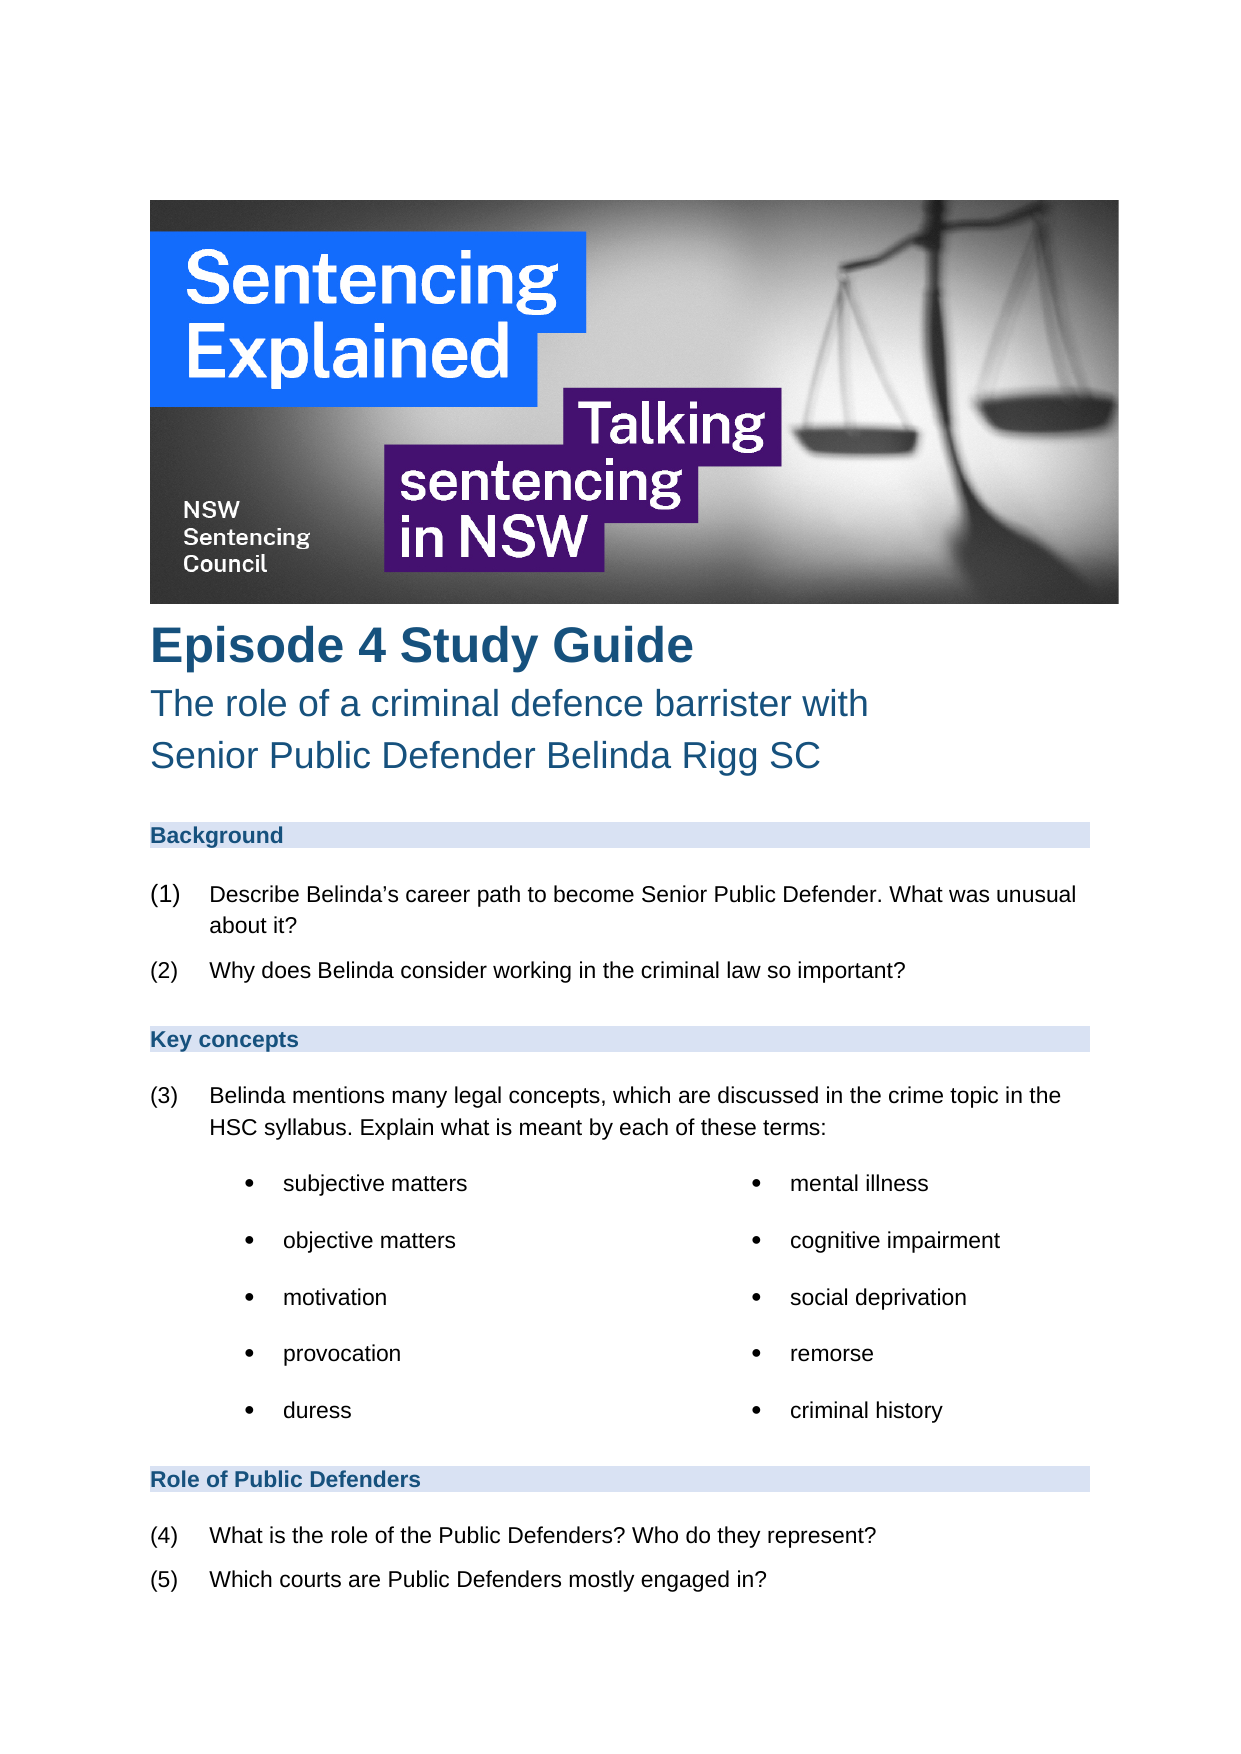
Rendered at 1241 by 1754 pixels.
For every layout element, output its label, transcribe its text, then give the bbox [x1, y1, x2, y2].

text Describe Belinda’s career path to become Senior Public Defender. What was unusual about it? [150, 878, 1090, 939]
picture [150, 200, 1119, 604]
text Why does Belinda consider working in the criminal law so important? [150, 957, 1090, 983]
list motivation [245, 1283, 583, 1310]
list cognitive impairment [752, 1227, 1090, 1253]
text Which courts are Public Defenders mostly engaged in? [150, 1566, 1090, 1593]
list objective matters [245, 1227, 583, 1253]
text Belinda mentions many legal concepts, which are discussed in the crime topic in the HSC syllabus. Explain what is meant by each of these terms: [150, 1082, 1090, 1140]
subtitle Background [150, 822, 1090, 848]
list social deprivation [752, 1283, 1090, 1310]
text What is the role of the Public Defenders? Who do they represent? [150, 1522, 1090, 1548]
list criminal history [752, 1397, 1090, 1423]
subtitle Key concepts [150, 1026, 1090, 1052]
subtitle Role of Public Defenders [150, 1466, 1090, 1492]
list mental illness [752, 1170, 1090, 1197]
list remorse [752, 1340, 1090, 1366]
list subjective matters [245, 1170, 583, 1197]
subtitle Episode 4 Study Guide The role of a criminal defence barrister with Senior Public Defender Belinda Rigg SC [150, 604, 1090, 776]
list duress [245, 1397, 583, 1423]
list provocation [245, 1340, 583, 1366]
